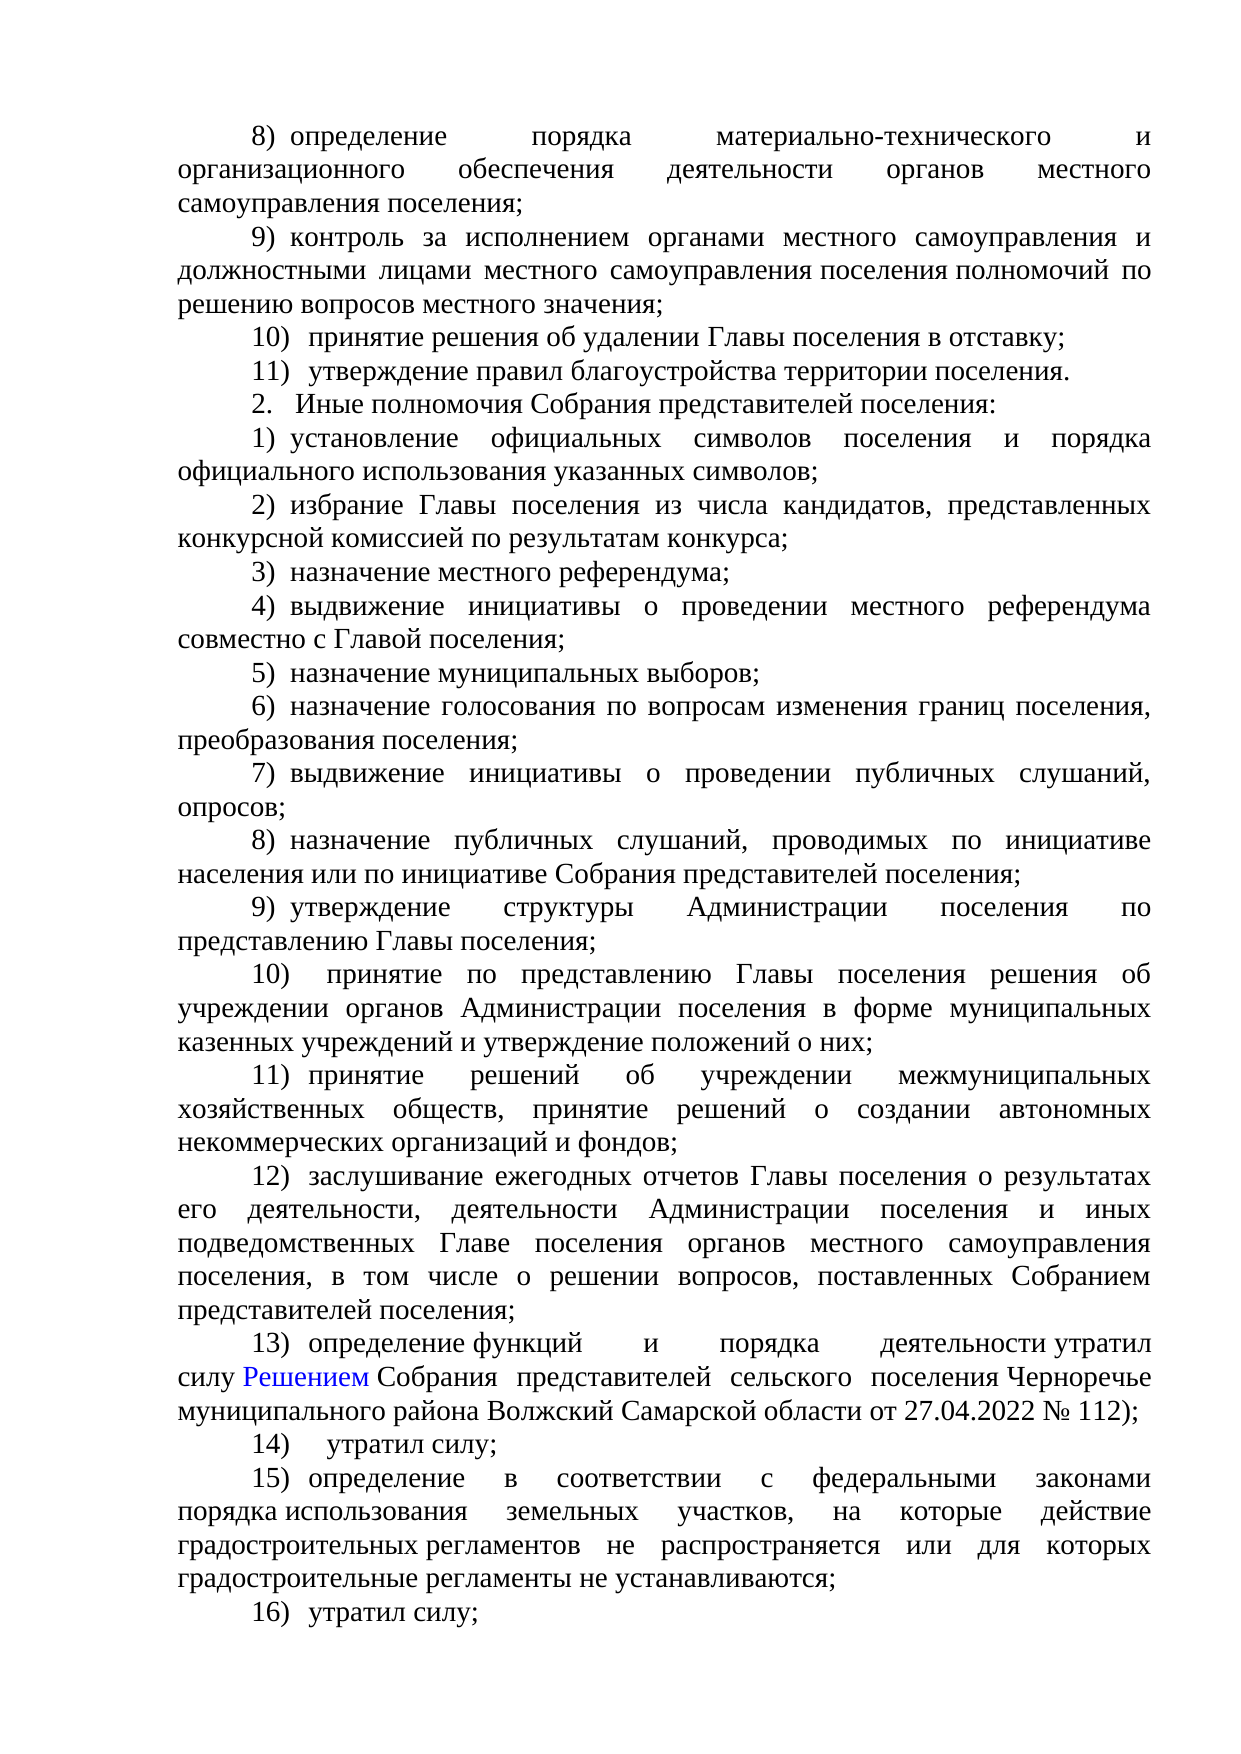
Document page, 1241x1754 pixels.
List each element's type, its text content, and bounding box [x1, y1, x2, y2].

text 2) избрание Главы поселения из числа кандидатов, представленных конкурсной комиссией по результатам конкурса; [177, 487, 1152, 554]
text 8) определение порядка материально-технического и организационного обеспечения деятельности органов местного самоуправления поселения; [177, 118, 1152, 219]
text 9) контроль за исполнением органами местного самоуправления и должностными лицами местного самоуправления поселения полномочий по решению вопросов местного значения; [177, 219, 1152, 319]
text 5) назначение муниципальных выборов; [177, 655, 1152, 688]
text 8) назначение публичных слушаний, проводимых по инициативе населения или по инициативе Собрания представителей поселения; [177, 822, 1152, 889]
text 14) утратил силу; [177, 1426, 1152, 1460]
text 15) определение в соответствии с федеральными законами порядка использования земельных участков, на которые действие градостроительных регламентов не распространяется или для которых градостроительные регламенты не устанавливаются; [177, 1460, 1152, 1594]
text 10) принятие по представлению Главы поселения решения об учреждении органов Администрации поселения в форме муниципальных казенных учреждений и утверждение положений о них; [177, 957, 1152, 1057]
text 9) утверждение структуры Администрации поселения по представлению Главы поселения; [177, 889, 1152, 957]
text 1) установление официальных символов поселения и порядка официального использования указанных символов; [177, 420, 1152, 487]
text 2. Иные полномочия Собрания представителей поселения: [177, 386, 1152, 420]
text 16) утратил силу; [177, 1594, 1152, 1627]
text 11) принятие решений об учреждении межмуниципальных хозяйственных обществ, принятие решений о создании автономных некоммерческих организаций и фондов; [177, 1057, 1152, 1158]
text 12) заслушивание ежегодных отчетов Главы поселения о результатах его деятельности, деятельности Администрации поселения и иных подведомственных Главе поселения органов местного самоуправления поселения, в том числе о решении вопросов, поставленных Собранием представителей поселения; [177, 1158, 1152, 1326]
text 3) назначение местного референдума; [177, 554, 1152, 588]
text 7) выдвижение инициативы о проведении публичных слушаний, опросов; [177, 755, 1152, 822]
text 10) принятие решения об удалении Главы поселения в отставку; [177, 319, 1152, 353]
text 6) назначение голосования по вопросам изменения границ поселения, преобразования поселения; [177, 688, 1152, 755]
text 13) определение функций и порядка деятельности утратил силу Решением Собрания представителей сельского поселения Черноречье муниципального района Волжский Самарской области от 27.04.2022 № 112); [177, 1326, 1152, 1426]
text 11) утверждение правил благоустройства территории поселения. [177, 353, 1152, 386]
text 4) выдвижение инициативы о проведении местного референдума совместно с Главой поселения; [177, 588, 1152, 655]
